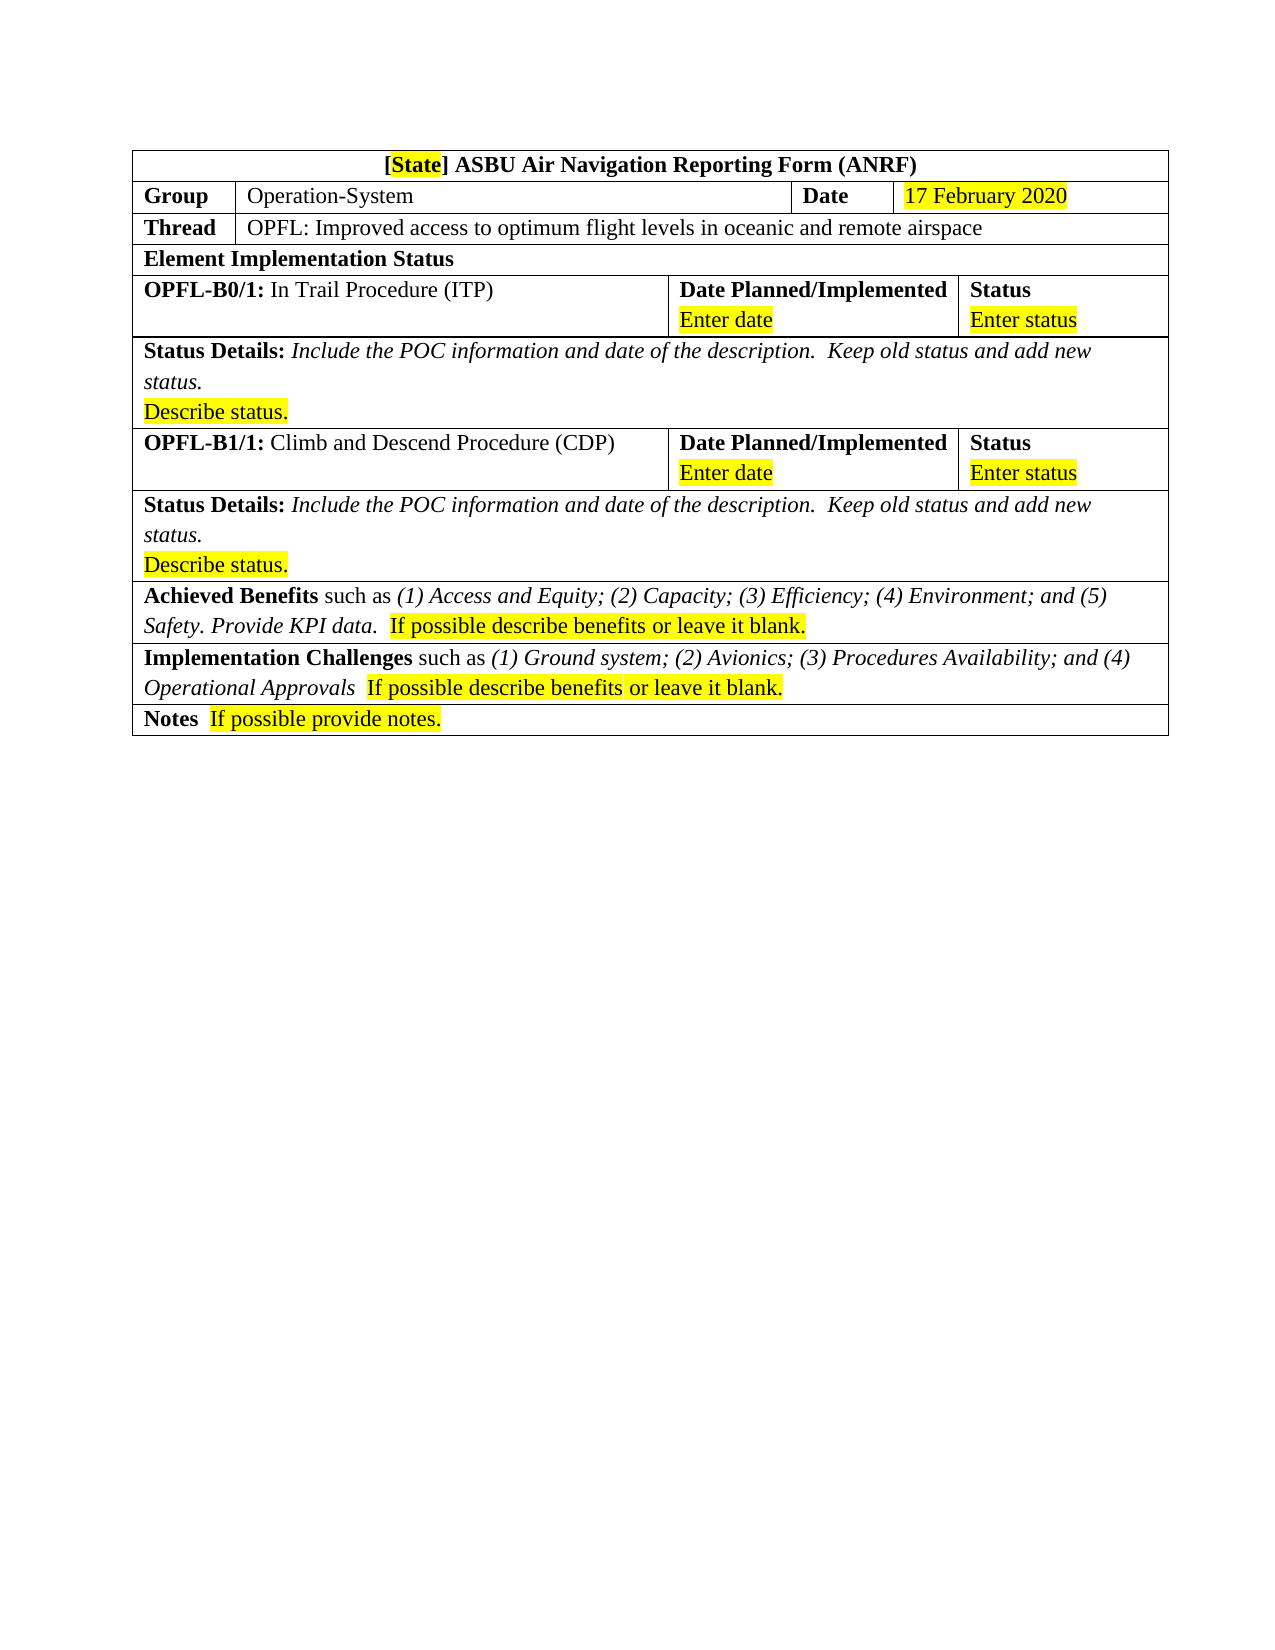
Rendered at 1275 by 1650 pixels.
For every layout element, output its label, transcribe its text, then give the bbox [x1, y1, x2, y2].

table_cell Status Details: Include the POC information and date of the description. Keep old status and add new status. Describe status. [133, 338, 1168, 428]
table_cell Thread [133, 214, 235, 244]
table_cell OPFL: Improved access to optimum flight levels in oceanic and remote airspace [236, 214, 1168, 244]
table_cell OPFL-B0/1: In Trail Procedure (ITP) [133, 276, 668, 336]
table_cell Date Planned/Implemented Enter date [669, 276, 958, 336]
table_cell Achieved Benefits such as (1) Access and Equity; (2) Capacity; (3) Efficiency; (4) Environment; and (5) Safety. Provide KPI data. If possible describe benefits or leave it blank. [133, 582, 1168, 643]
table_cell Operation-System [236, 182, 791, 212]
table_cell Element Implementation Status [133, 245, 1168, 275]
table_cell Implementation Challenges such as (1) Ground system; (2) Avionics; (3) Procedures Availability; and (4) Operational Approvals If possible describe benefits or leave it blank. [133, 644, 1168, 704]
table_cell Group [133, 182, 235, 212]
table_cell 17 February 2020 [894, 182, 1168, 212]
table_cell Date [792, 182, 893, 212]
table_cell Notes If possible provide notes. [133, 705, 1168, 735]
table_cell OPFL-B1/1: Climb and Descend Procedure (CDP) [133, 429, 668, 489]
table_cell Status Enter status [959, 276, 1168, 336]
table_cell Status Details: Include the POC information and date of the description. Keep old status and add new status. Describe status. [133, 491, 1168, 581]
table_cell Status Enter status [959, 429, 1168, 489]
table_header [State] ASBU Air Navigation Reporting Form (ANRF) [133, 151, 1168, 181]
table_cell Date Planned/Implemented Enter date [669, 429, 958, 489]
